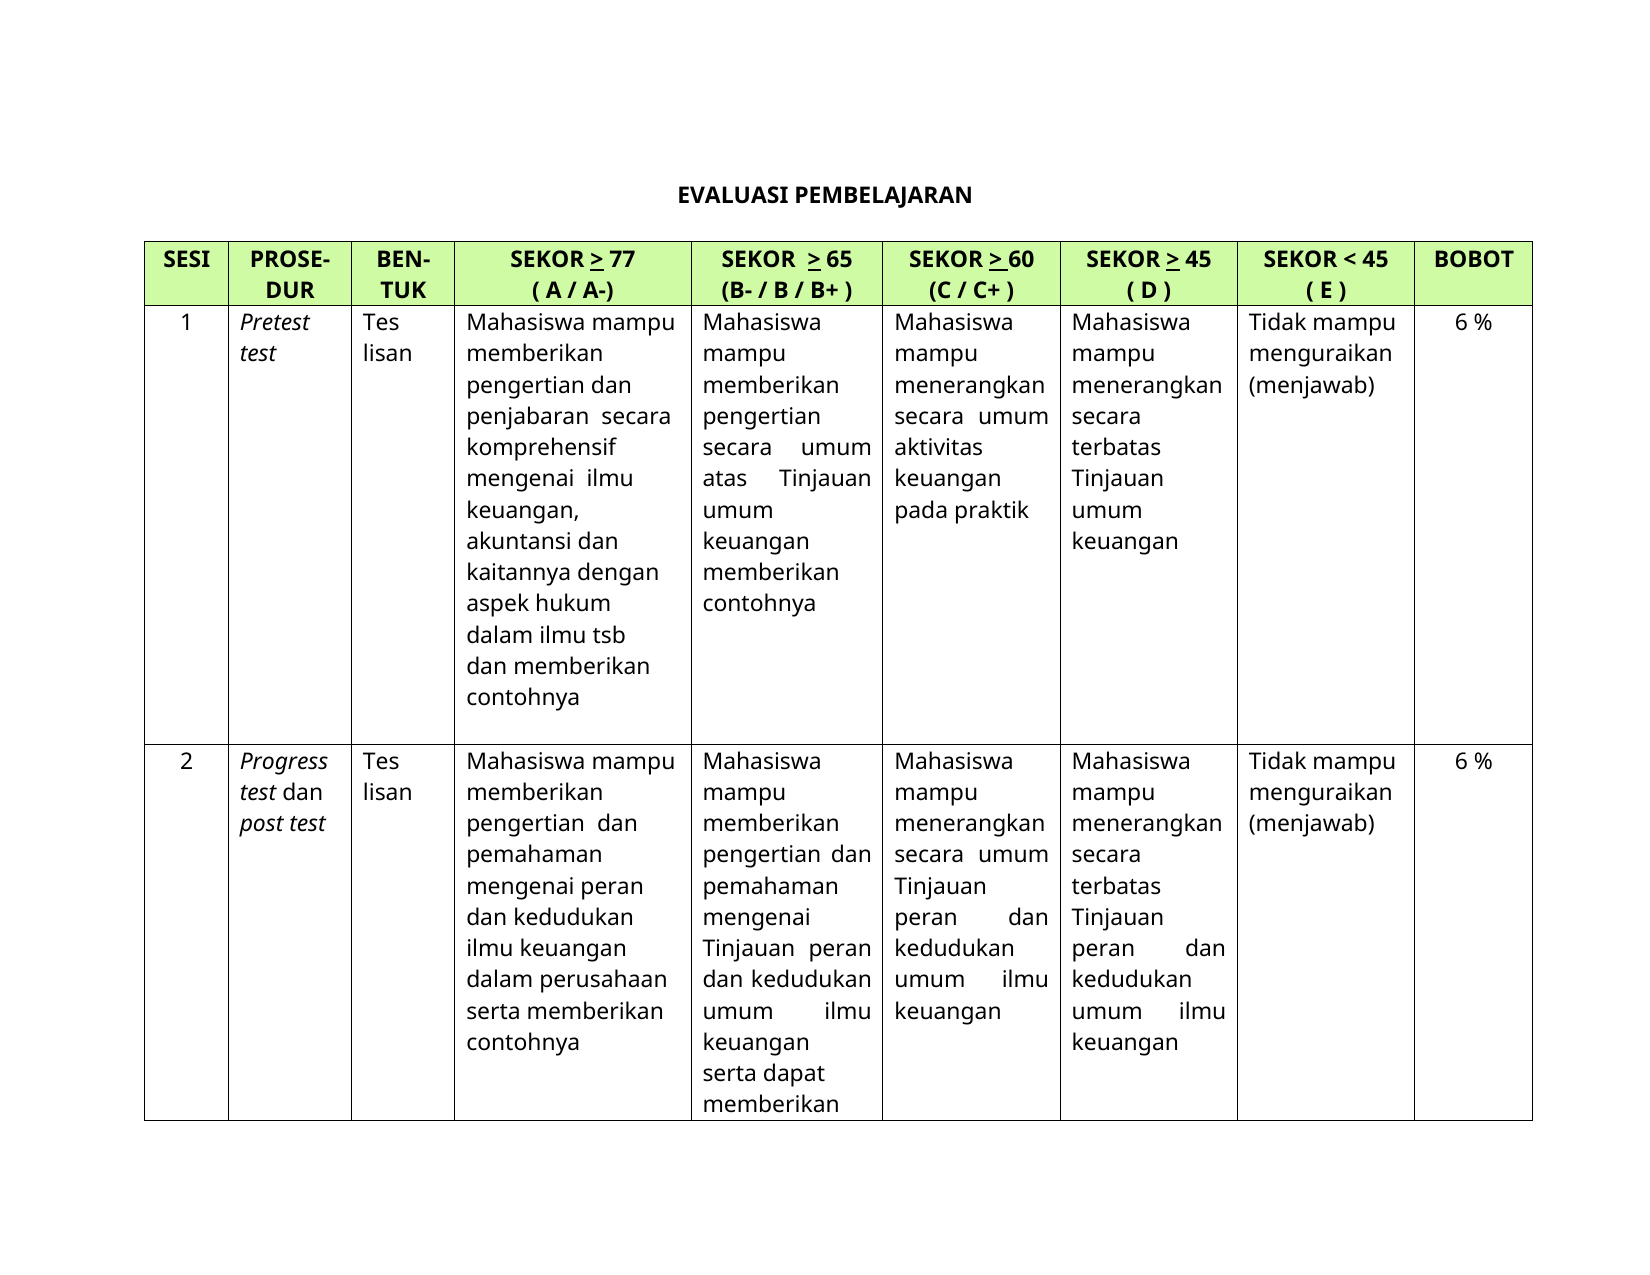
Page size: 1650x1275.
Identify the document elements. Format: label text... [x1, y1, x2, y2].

table_header SEKOR < 45 ( E ) [1238, 242, 1414, 305]
table_header SEKOR > 77 ( A / A-) [455, 242, 691, 305]
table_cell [692, 745, 882, 1119]
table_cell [229, 745, 351, 1119]
table_header SEKOR > 45 ( D ) [1061, 242, 1237, 305]
table_cell Tes lisan [352, 745, 454, 1119]
table_cell Mahasiswa mampu menerangkan secara terbatas Tinjauan umum keuangan [1061, 306, 1237, 743]
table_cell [883, 745, 1060, 1119]
table_cell Tes lisan [352, 306, 454, 743]
table_cell Mahasiswa mampu memberikan pengertian secara umum atas Tinjauan umum keuangan memberikan contohnya [692, 306, 882, 743]
table_header SESI [145, 242, 228, 305]
table_header SEKOR > 65 (B- / B / B+ ) [692, 242, 882, 305]
text EVALUASI PEMBELAJARAN [148, 179, 1502, 210]
table_cell 6 % [1415, 306, 1532, 743]
table_cell Mahasiswa mampu memberikan pengertian dan penjabaran secara komprehensif mengenai ilmu keuangan, akuntansi dan kaitannya dengan aspek hukum dalam ilmu tsb dan memberikan contohnya [455, 306, 691, 743]
table_header PROSE-DUR [229, 242, 351, 305]
table_cell 6 % [1415, 745, 1532, 1119]
table_cell 2 [145, 745, 228, 1119]
table_cell Mahasiswa mampu menerangkan secara umum aktivitas keuangan pada praktik [883, 306, 1060, 743]
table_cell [1061, 745, 1237, 1119]
table_header BOBOT [1415, 242, 1532, 305]
table_cell Pretest test [229, 306, 351, 743]
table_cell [455, 745, 691, 1119]
table_header SEKOR > 60 (C / C+ ) [883, 242, 1060, 305]
table_header BEN-TUK [352, 242, 454, 305]
table_cell Tidak mampu menguraikan (menjawab) [1238, 306, 1414, 743]
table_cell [1238, 745, 1414, 1119]
table_cell 1 [145, 306, 228, 743]
